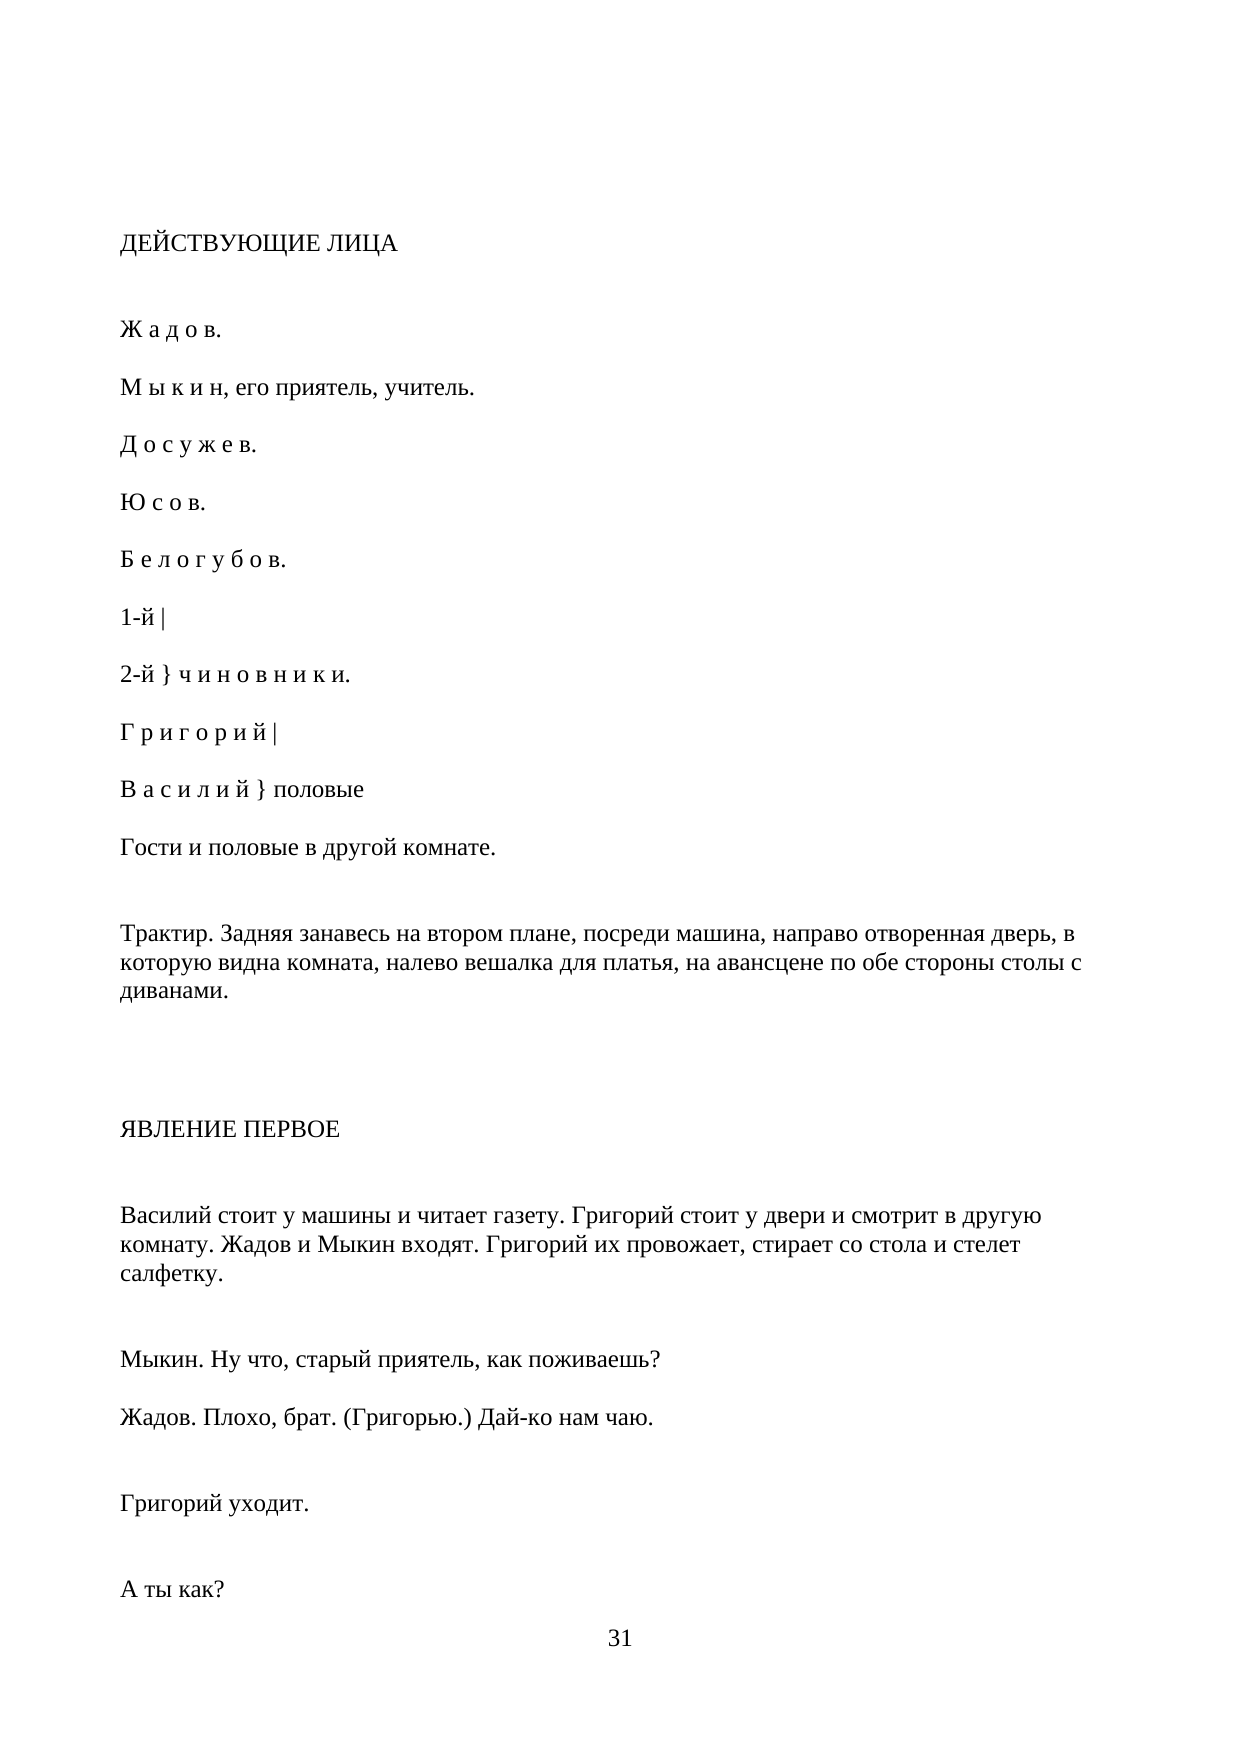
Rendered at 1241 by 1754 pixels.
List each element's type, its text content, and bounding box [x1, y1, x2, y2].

text Б е л о г у б о в. [120, 544, 1120, 573]
text Трактир. Задняя занавесь на втором плане, посреди машина, направо отворенная дверь, в которую видна комната, налево вешалка для платья, на авансцене по обе стороны столы с диванами. [120, 918, 1120, 1004]
text ДЕЙСТВУЮЩИЕ ЛИЦА [120, 228, 1120, 257]
text Мыкин. Ну что, старый приятель, как поживаешь? [120, 1344, 1120, 1373]
text Гости и половые в другой комнате. [120, 832, 1120, 861]
text В а с и л и й } половые [120, 774, 1120, 803]
text Григорий уходит. [120, 1488, 1120, 1517]
text М ы к и н, его приятель, учитель. [120, 372, 1120, 401]
text Г р и г о р и й | [120, 717, 1120, 746]
text Д о с у ж е в. [120, 429, 1120, 458]
text Жадов. Плохо, брат. (Григорью.) Дай-ко нам чаю. [120, 1402, 1120, 1430]
text ЯВЛЕНИЕ ПЕРВОЕ [120, 1114, 1120, 1143]
text 2-й } ч и н о в н и к и. [120, 659, 1120, 688]
text А ты как? [120, 1574, 1120, 1603]
text Василий стоит у машины и читает газету. Григорий стоит у двери и смотрит в другую комнату. Жадов и Мыкин входят. Григорий их провожает, стирает со стола и стелет салфетку. [120, 1200, 1120, 1287]
text 1-й | [120, 602, 1120, 631]
text Ж а д о в. [120, 314, 1120, 343]
text Ю с о в. [120, 487, 1120, 516]
